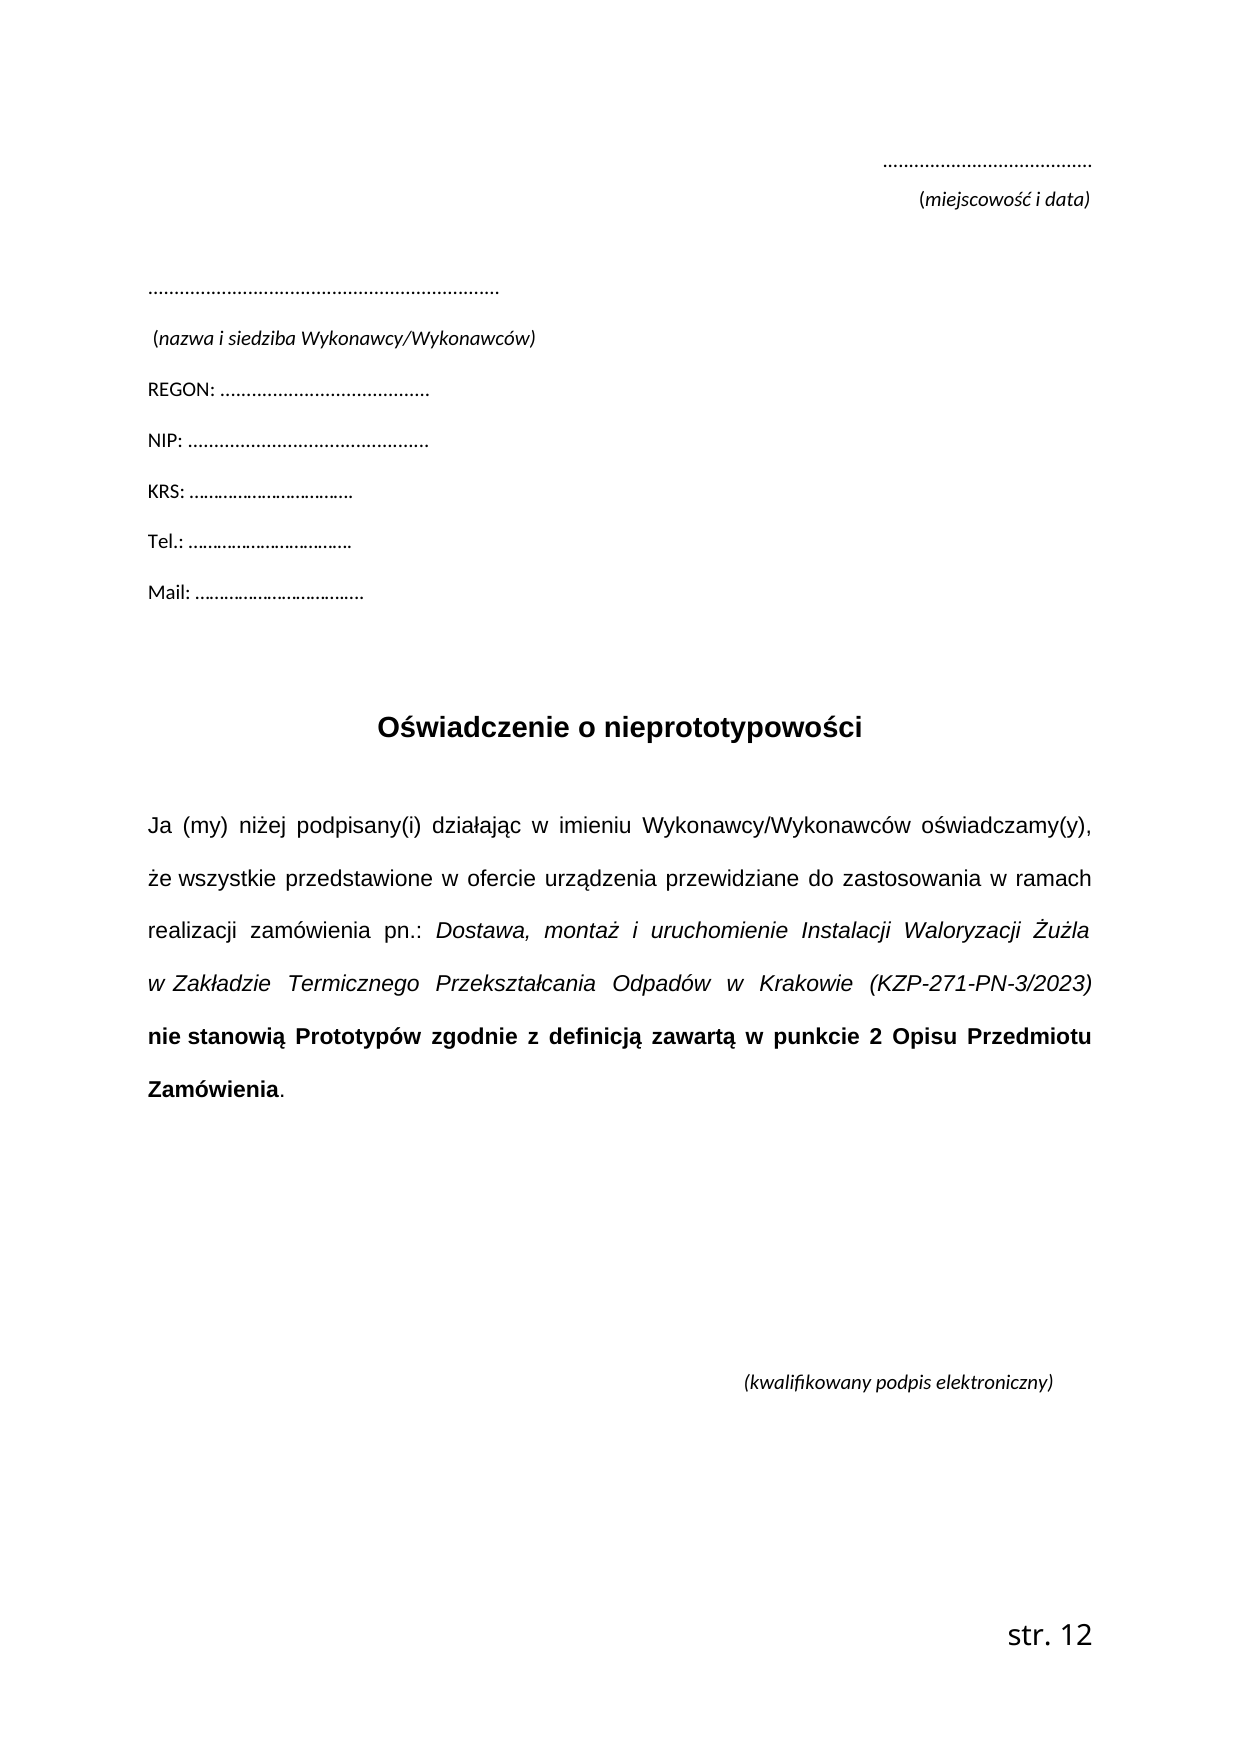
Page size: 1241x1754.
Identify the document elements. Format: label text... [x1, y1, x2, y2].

text Oświadczenie o nieprototypowości [148, 710, 1092, 743]
text Tel.: ……………………………. [148, 529, 1092, 554]
text ........................................ [148, 148, 1092, 173]
text REGON: ........................................ [148, 376, 1092, 402]
text Mail: ………………………….…. [148, 579, 1092, 605]
text KRS: ……………………………. [148, 478, 1092, 503]
text NIP: .............................................. [148, 427, 1092, 452]
text Ja (my) niżej podpisany(i) działając w imieniu Wykonawcy/Wykonawców oświadczamy(y), że wszystkie przedstawione w ofercie urządzenia przewidziane do zastosowania w ramach realizacji zamówienia pn.: Dostawa, montaż i uruchomienie Instalacji Waloryzacji Żużla w Zakładzie Termicznego Przekształcania Odpadów w Krakowie (KZP-271-PN-3/2023) nie stanowią Prototypów zgodnie z definicją zawartą w punkcie 2 Opisu Przedmiotu Zamówienia. [148, 812, 1092, 1102]
text (miejscowość i data) [148, 186, 1092, 211]
text ................................................................... [148, 274, 1092, 300]
text (nazwa i siedziba Wykonawcy/Wykonawców) [148, 325, 1092, 351]
text (kwalifikowany podpis elektroniczny) [707, 1369, 1092, 1395]
